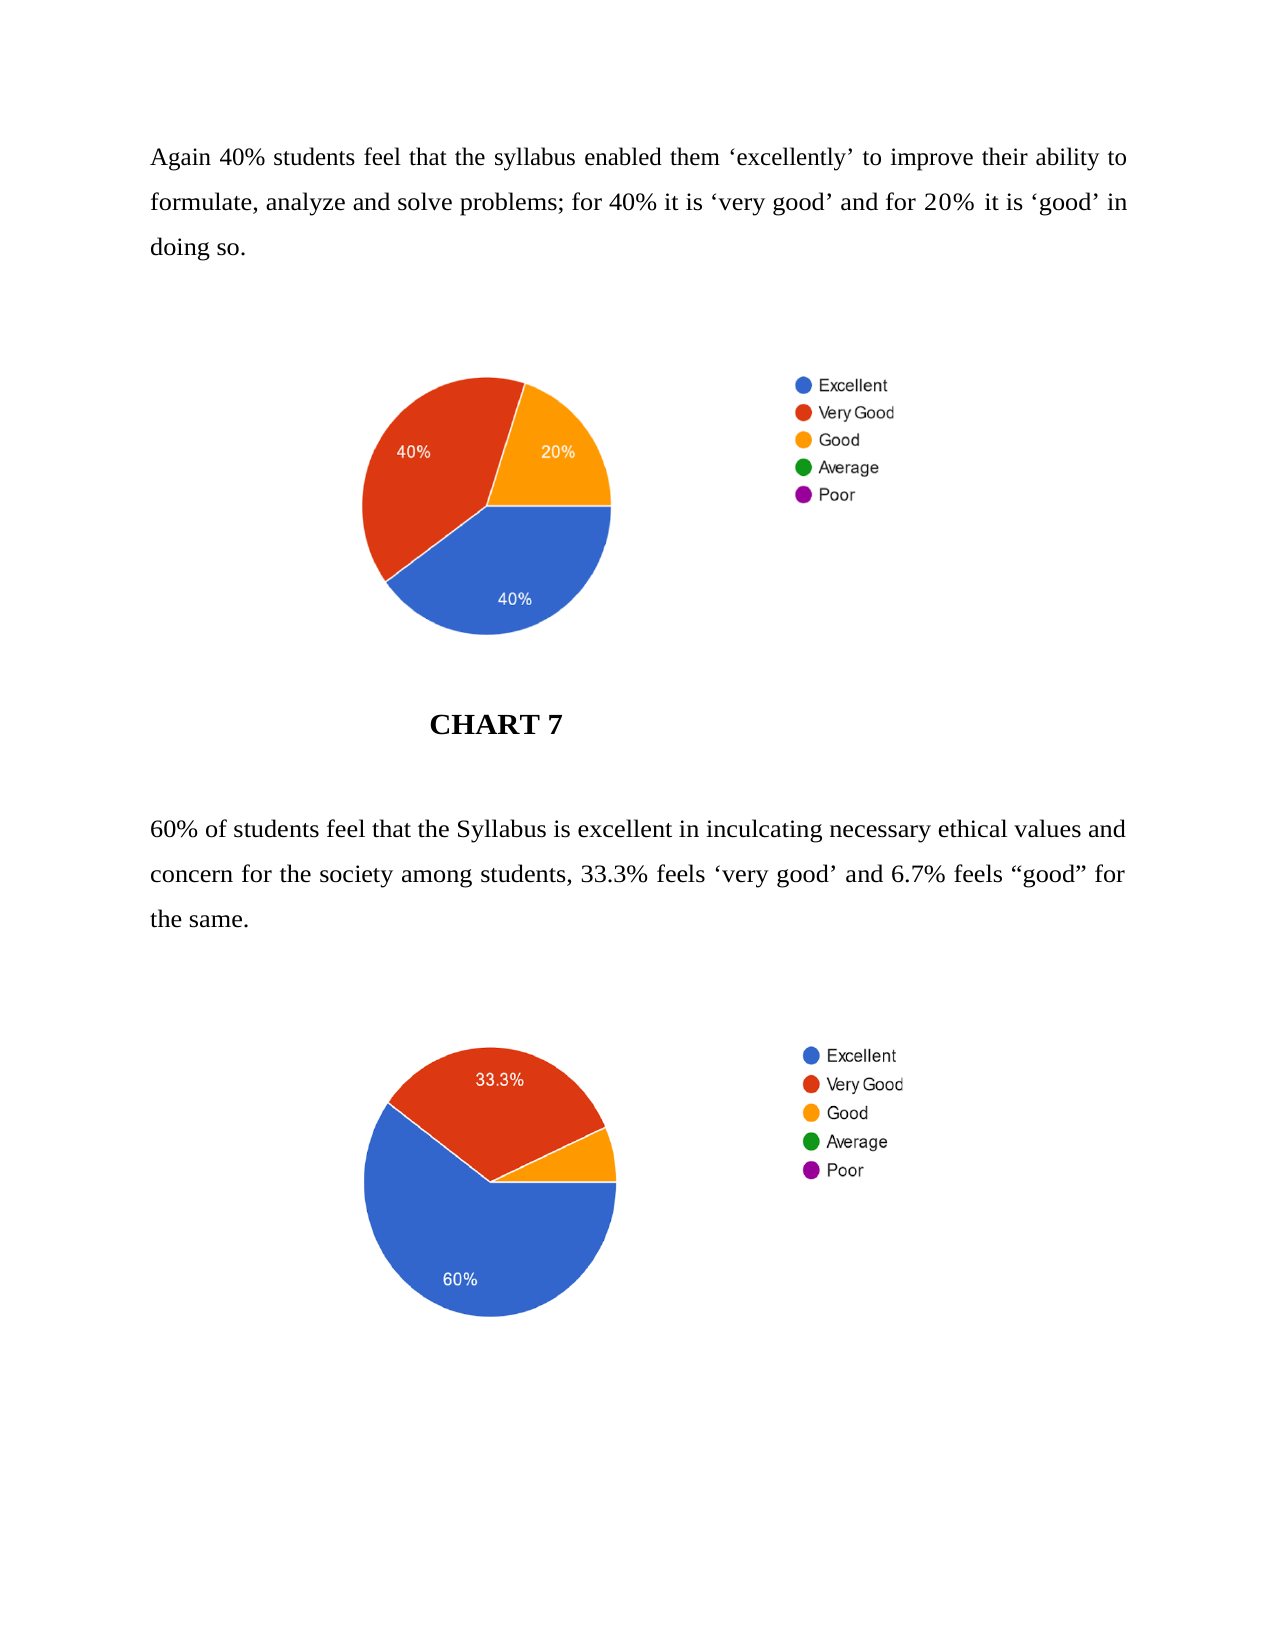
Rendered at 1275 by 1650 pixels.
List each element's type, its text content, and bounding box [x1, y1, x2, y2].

picture [363, 1046, 903, 1317]
text 60% of students feel that the Syllabus is excellent in inculcating necessary ethical values and concern for the society among students, 33.3% feels ‘very good’ and 6.7% feels “good” for the same. [150, 814, 1127, 932]
text Again 40% students feel that the syllabus enabled them ‘excellently’ to improve their ability to formulate, analyze and solve problems; for 40% it is ‘very good’ and for 20% it is ‘good’ in doing so. [150, 142, 1128, 260]
picture [361, 376, 894, 635]
subtitle CHART 7 [429, 707, 1235, 741]
